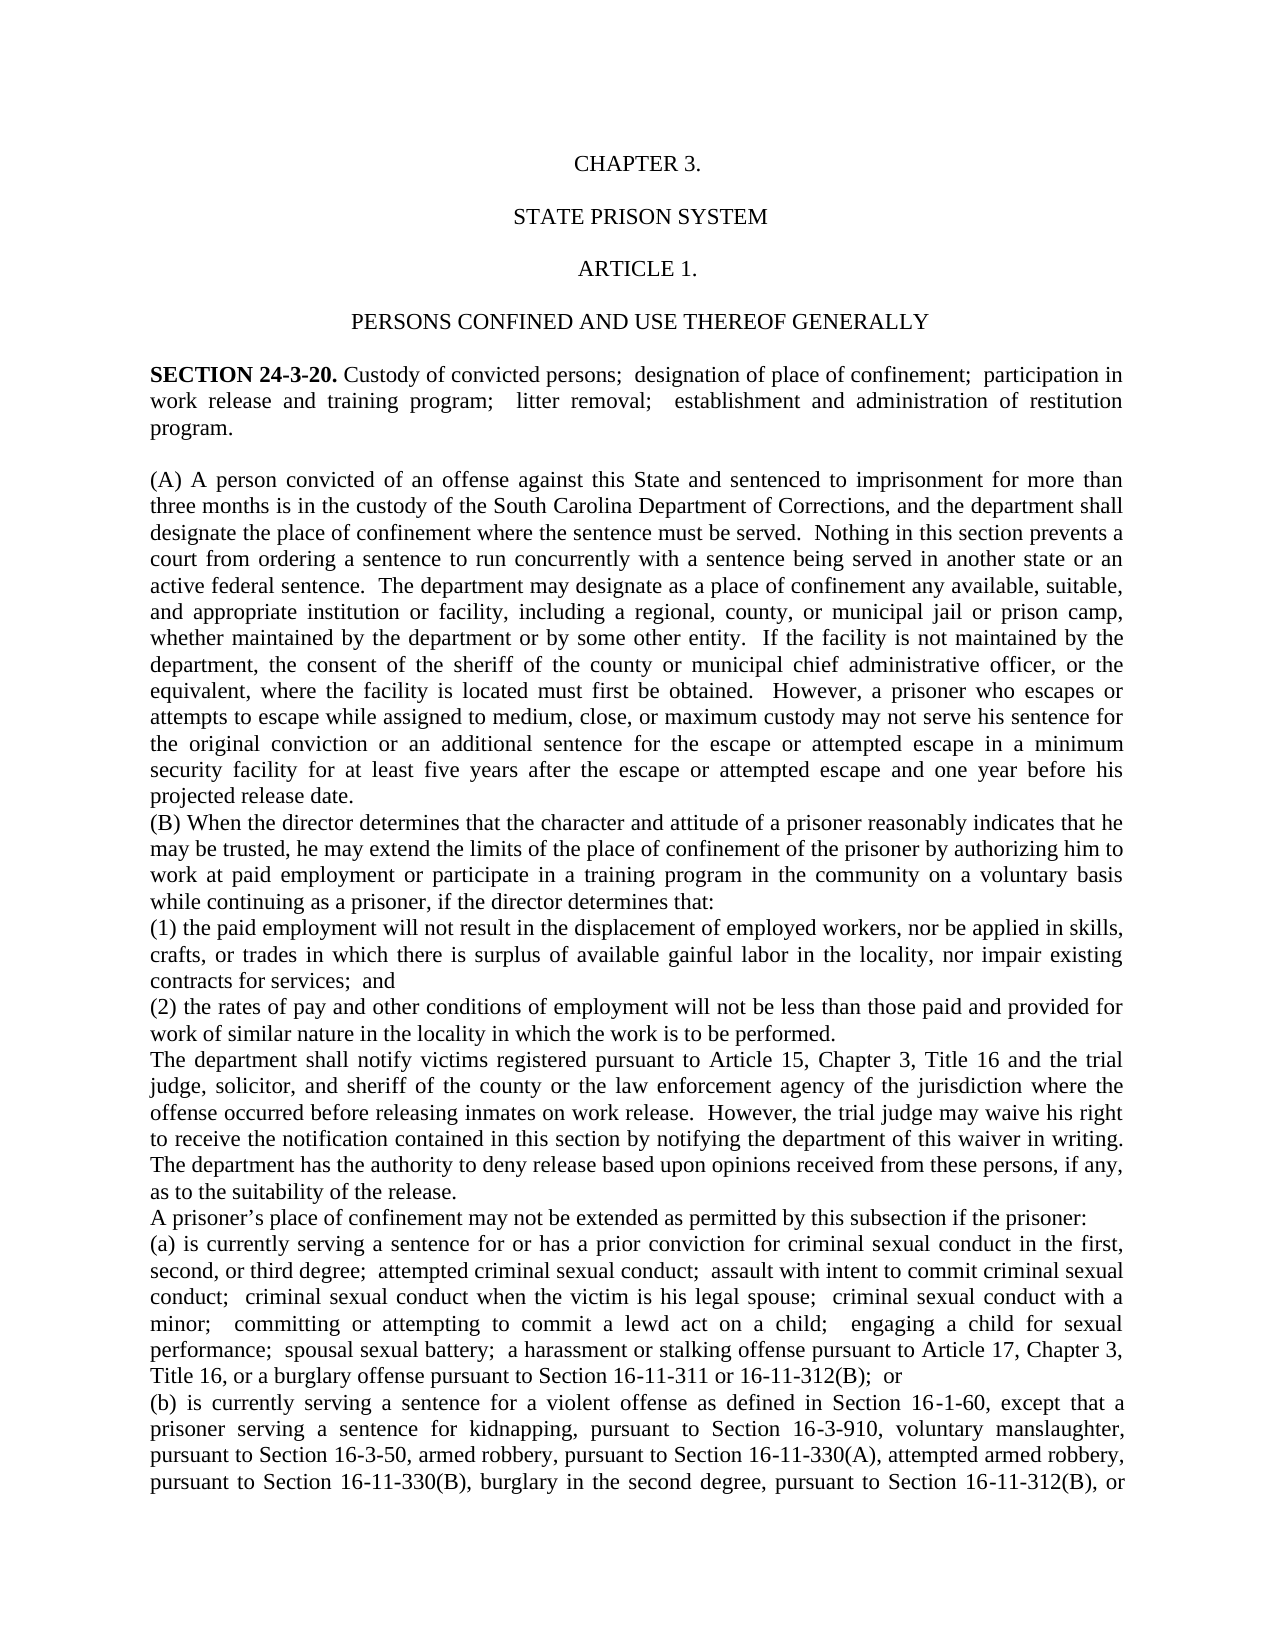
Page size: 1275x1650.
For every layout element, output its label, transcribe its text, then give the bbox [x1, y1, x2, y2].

text (a) is currently serving a sentence for or has a prior conviction for criminal sexual conduct in the first, second, or third degree; attempted criminal sexual conduct; assault with intent to commit criminal sexual conduct; criminal sexual conduct when the victim is his legal spouse; criminal sexual conduct with a minor; committing or attempting to commit a lewd act on a child; engaging a child for sexual performance; spousal sexual battery; a harassment or stalking offense pursuant to Article 17, Chapter 3, Title 16, or a burglary offense pursuant to Section 16-11-311 or 16-11-312(B); or [150, 1231, 1125, 1389]
text (B) When the director determines that the character and attitude of a prisoner reasonably indicates that he may be trusted, he may extend the limits of the place of confinement of the prisoner by authorizing him to work at paid employment or participate in a training program in the community on a voluntary basis while continuing as a prisoner, if the director determines that: [150, 809, 1125, 914]
text ARTICLE 1. [150, 255, 1125, 282]
text STATE PRISON SYSTEM [150, 203, 1125, 229]
text A prisoner’s place of confinement may not be extended as permitted by this subsection if the prisoner: [150, 1204, 1125, 1231]
text SECTION 24-3-20. Custody of convicted persons; designation of place of confinement; participation in work release and training program; litter removal; establishment and administration of restitution program. [150, 361, 1125, 440]
text The department shall notify victims registered pursuant to Article 15, Chapter 3, Title 16 and the trial judge, solicitor, and sheriff of the county or the law enforcement agency of the jurisdiction where the offense occurred before releasing inmates on work release. However, the trial judge may waive his right to receive the notification contained in this section by notifying the department of this waiver in writing. The department has the authority to deny release based upon opinions received from these persons, if any, as to the suitability of the release. [150, 1046, 1125, 1204]
text (1) the paid employment will not result in the displacement of employed workers, nor be applied in skills, crafts, or trades in which there is surplus of available gainful labor in the locality, nor impair existing contracts for services; and [150, 914, 1125, 993]
text (2) the rates of pay and other conditions of employment will not be less than those paid and provided for work of similar nature in the locality in which the work is to be performed. [150, 993, 1125, 1046]
text CHAPTER 3. [150, 150, 1125, 176]
text (A) A person convicted of an offense against this State and sentenced to imprisonment for more than three months is in the custody of the South Carolina Department of Corrections, and the department shall designate the place of confinement where the sentence must be served. Nothing in this section prevents a court from ordering a sentence to run concurrently with a sentence being served in another state or an active federal sentence. The department may designate as a place of confinement any available, suitable, and appropriate institution or facility, including a regional, county, or municipal jail or prison camp, whether maintained by the department or by some other entity. If the facility is not maintained by the department, the consent of the sheriff of the county or municipal chief administrative officer, or the equivalent, where the facility is located must first be obtained. However, a prisoner who escapes or attempts to escape while assigned to medium, close, or maximum custody may not serve his sentence for the original conviction or an additional sentence for the escape or attempted escape in a minimum security facility for at least five years after the escape or attempted escape and one year before his projected release date. [150, 466, 1125, 809]
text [150, 1389, 1125, 1494]
text PERSONS CONFINED AND USE THEREOF GENERALLY [150, 308, 1125, 334]
